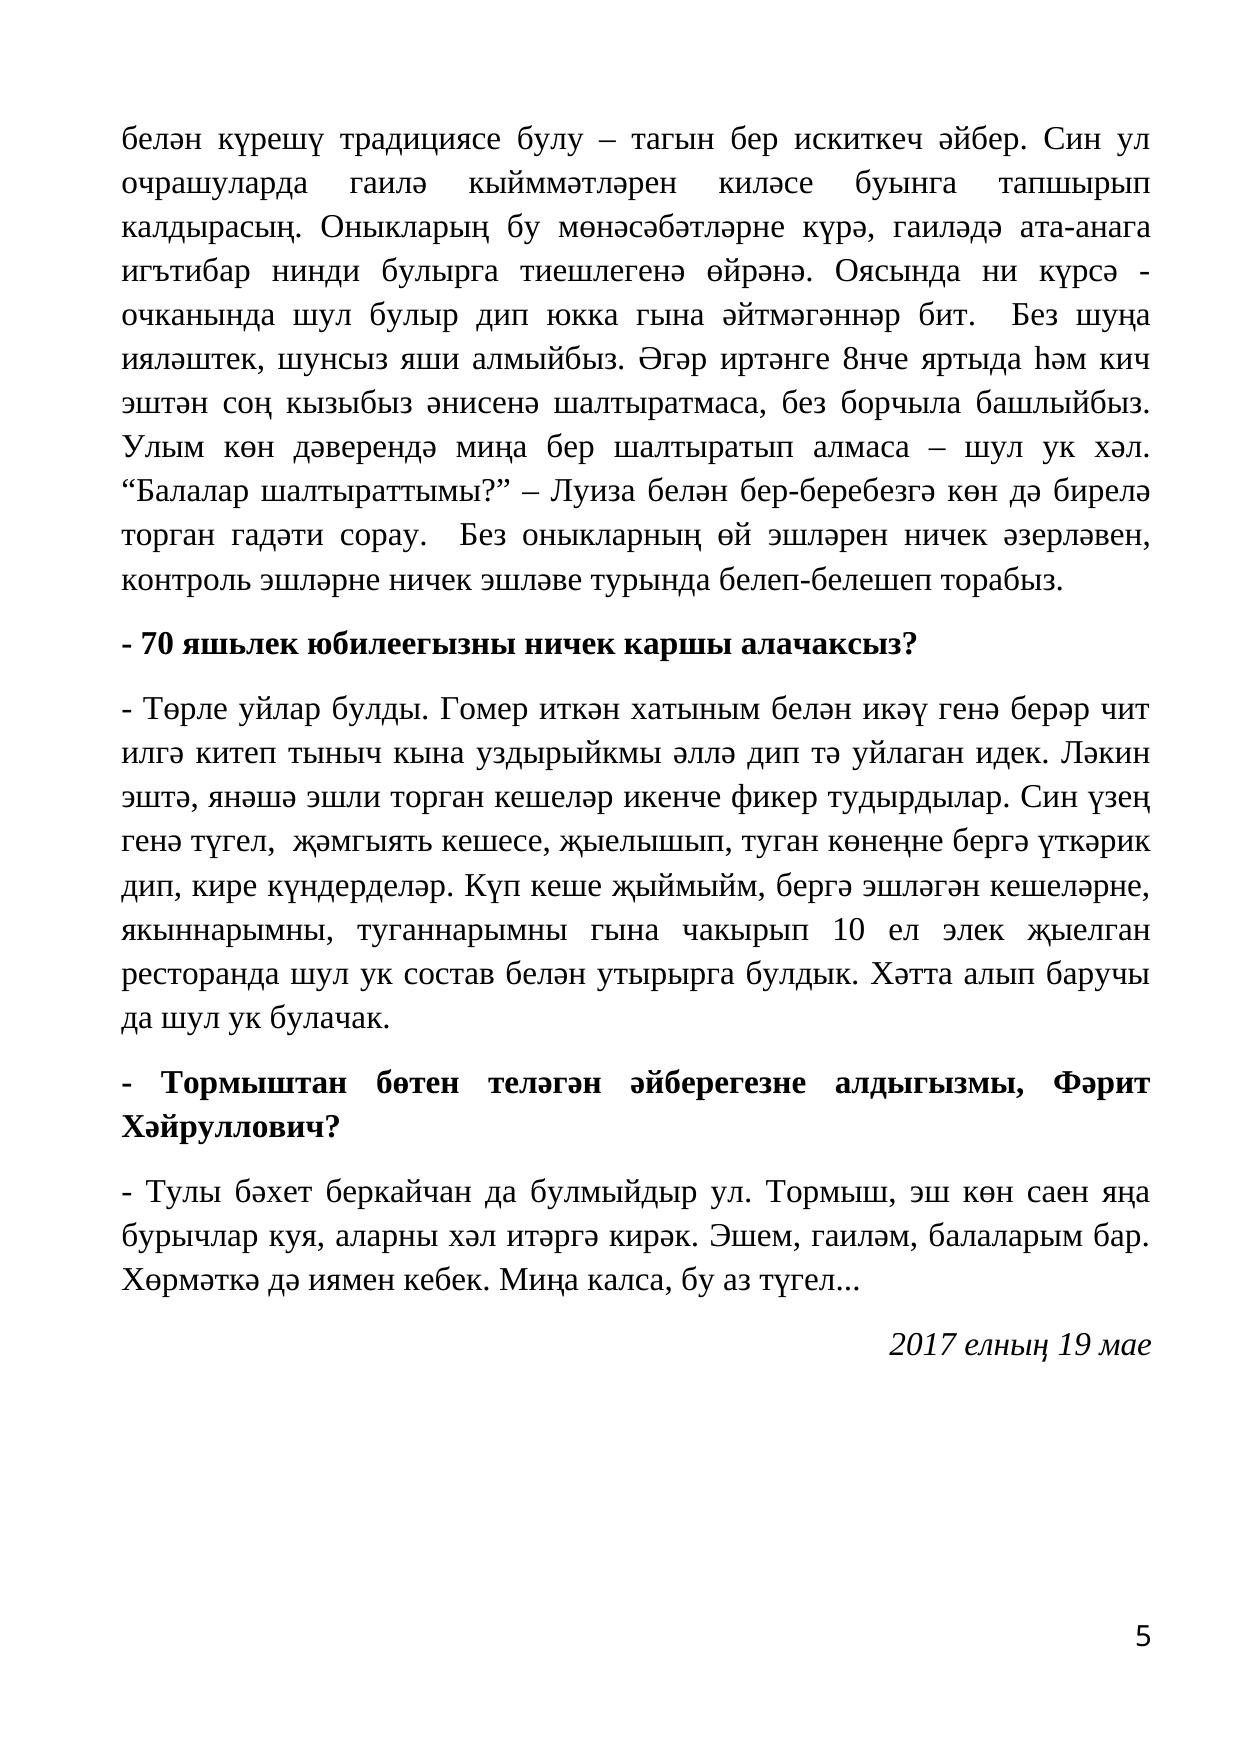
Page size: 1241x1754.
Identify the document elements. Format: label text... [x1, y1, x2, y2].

text - 70 яшьлек юбилеегызны ничек каршы алачаксыз? [121, 624, 1152, 662]
text 2017 елның 19 мае [121, 1324, 1152, 1362]
text - Тормыштан бөтен теләгән әйберегезне алдыгызмы, Фәрит Хәйруллович? [121, 1062, 1152, 1144]
text - Тулы бәхет беркайчан да булмыйдыр ул. Тормыш, эш көн саен яңа бурычлар куя, аларны хәл итәргә кирәк. Эшем, гаиләм, балаларым бар. Хөрмәткә дә иямен кебек. Миңа калса, бу аз түгел... [121, 1171, 1152, 1297]
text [121, 118, 1152, 597]
text - Төрле уйлар булды. Гомер иткән хатыным белән икәү генә берәр чит илгә китеп тыныч кына уздырыйкмы әллә дип тә уйлаган идек. Ләкин эштә, янәшә эшли торган кешеләр икенче фикер тудырдылар. Син үзең генә түгел, җәмгыять кешесе, җыелышып, туган көнеңне бергә үткәрик дип, кире күндерделәр. Күп кеше җыймыйм, бергә эшләгән кешеләрне, якыннарымны, туганнарымны гына чакырып 10 ел элек җыелган ресторанда шул ук состав белән утырырга булдык. Хәтта алып баручы да шул ук булачак. [121, 688, 1152, 1035]
